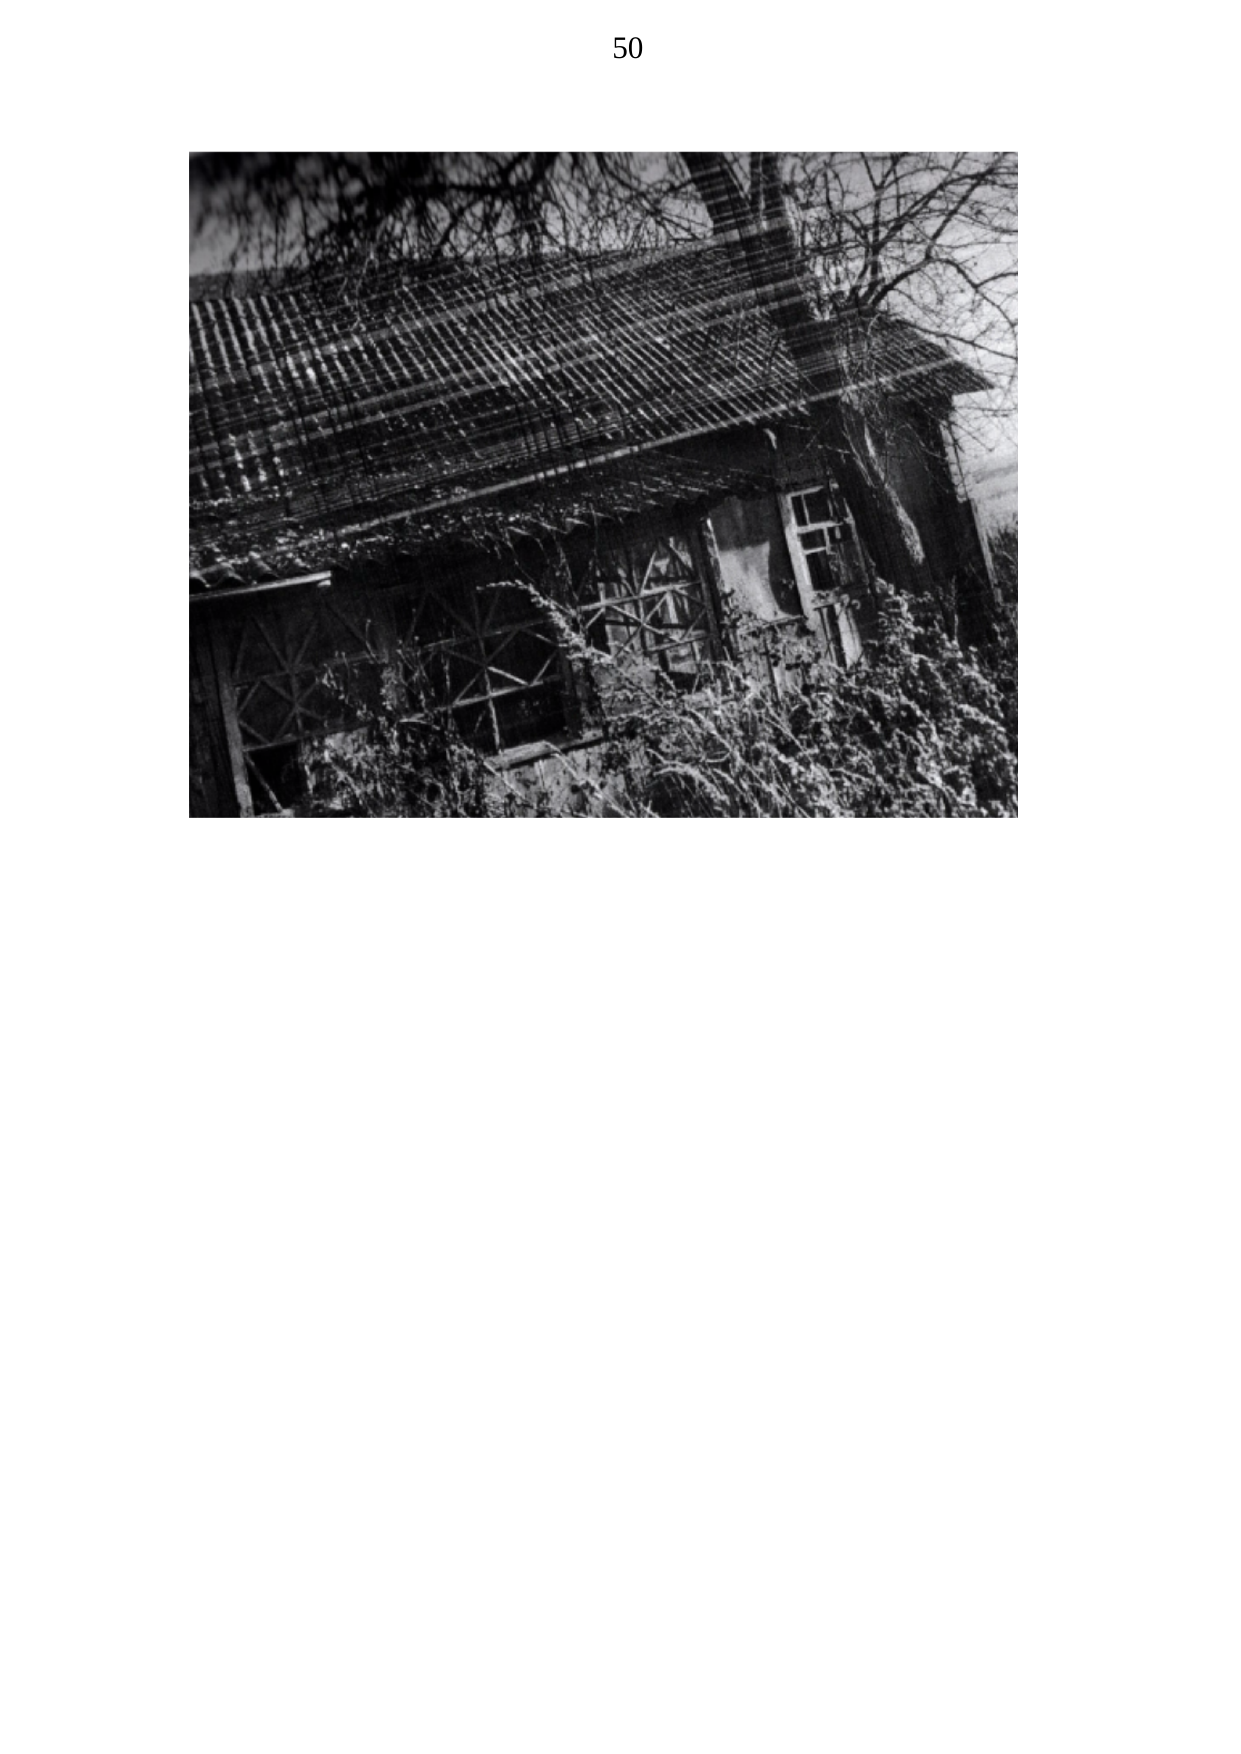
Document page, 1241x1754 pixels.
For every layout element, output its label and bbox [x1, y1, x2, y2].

picture [189, 152, 1018, 817]
